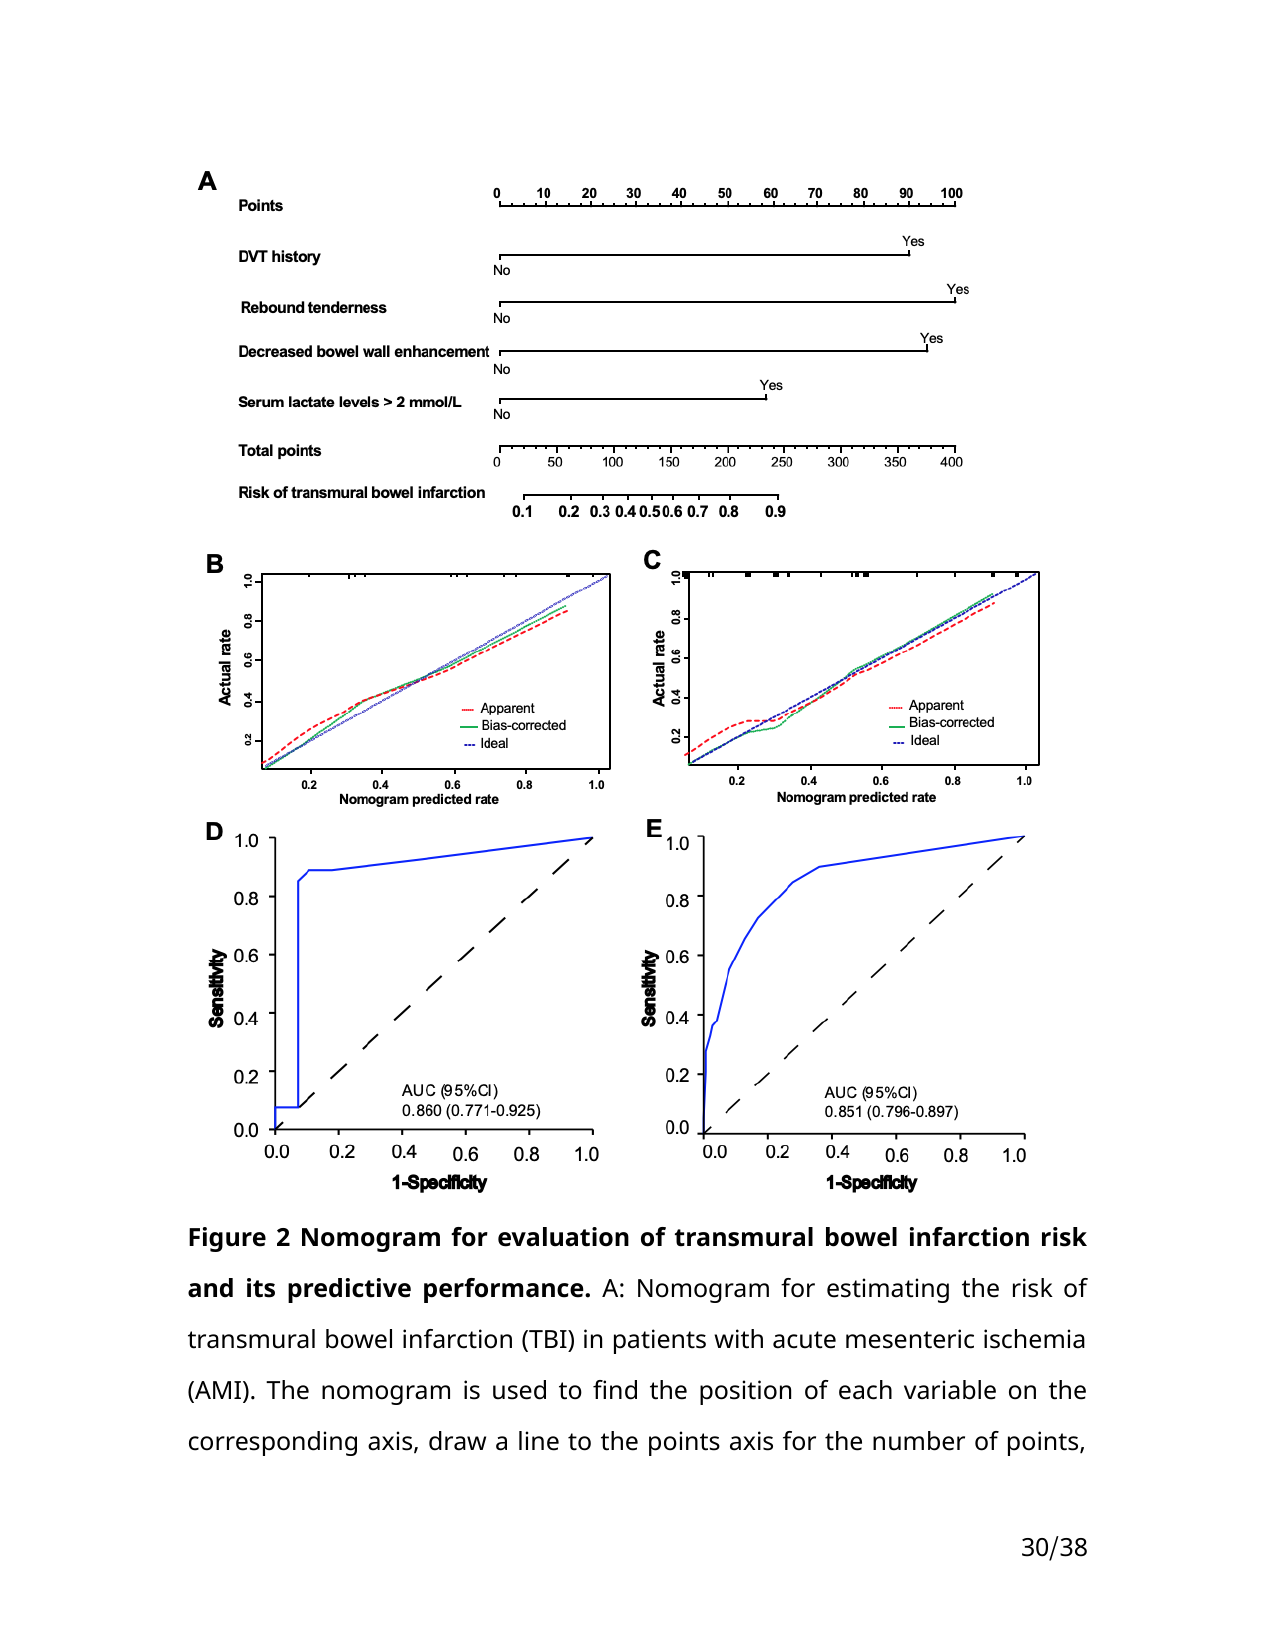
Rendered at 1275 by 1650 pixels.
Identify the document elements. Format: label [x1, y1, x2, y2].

text [187, 1219, 1088, 1458]
picture [187, 158, 1088, 1207]
